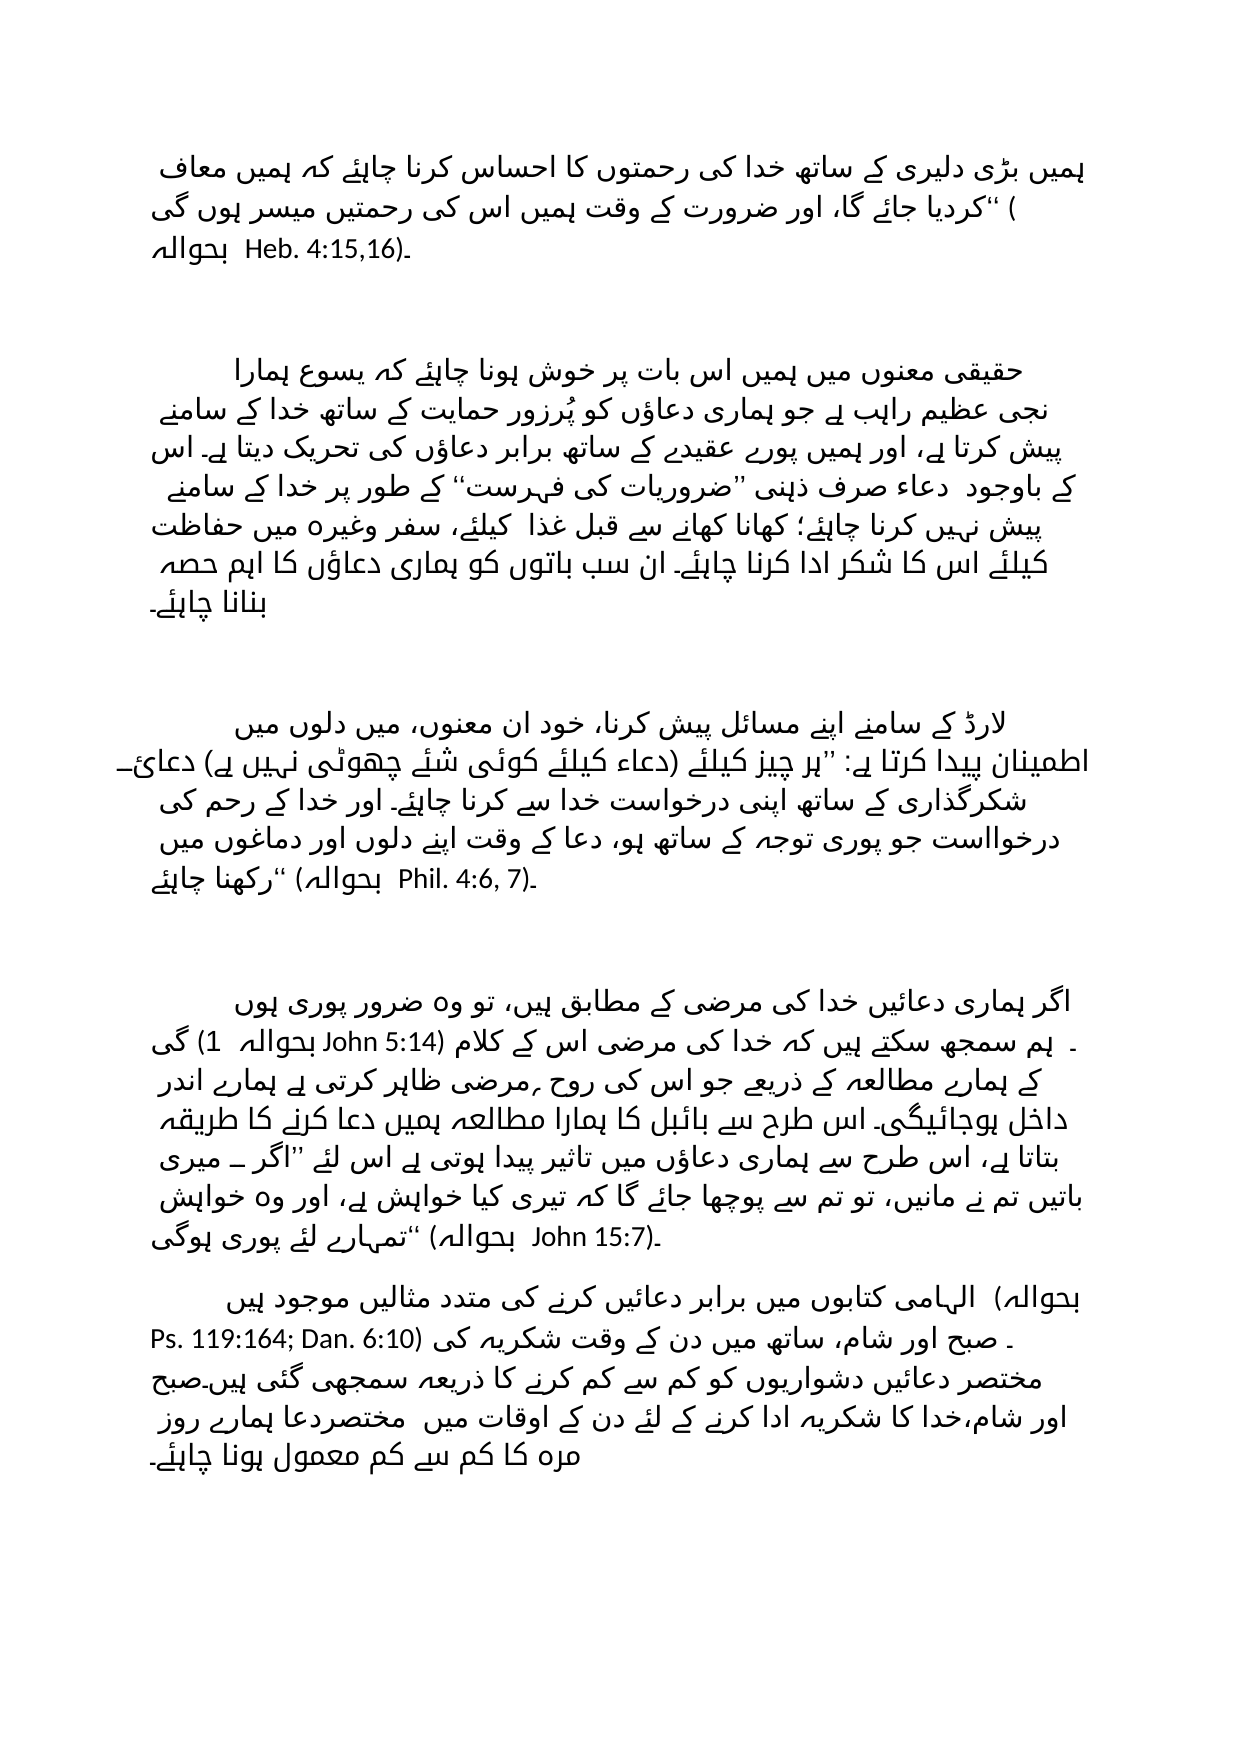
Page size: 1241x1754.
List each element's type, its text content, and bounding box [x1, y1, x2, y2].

text حقیقی معنوں میں ہمیں اس بات پر خوش ہونا چاہئے کہ یسوع ہمارا نجی عظیم راہب ہے جو ہماری دعاؤں کو پُرزور حمایت کے ساتھ خدا کے سامنے پیش کرتا ہے، اور ہمیں پورے عقیدے کے ساتھ برابر دعاؤں کی تحریک دیتا ہے۔ اس کے باوجود دعاء صرف ذہنی ’’ضروریات کی فہرست‘‘ کے طور پر خدا کے سامنے پیش نہیں کرنا چاہئے؛ کھانا کھانے سے قبل غذا کیلئے، سفر وغیرہ میں حفاظت کیلئے اس کا شکر ادا کرنا چاہئے۔ ان سب باتوں کو ہماری دعاؤں کا اہم حصہ بنانا چاہئے۔ [150, 353, 1090, 618]
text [150, 150, 1090, 265]
text لارڈ کے سامنے اپنے مسائل پیش کرنا، خود ان معنوں، میں دلوں میں اطمینان پیدا کرتا ہے: ’’ہر چیز کیلئے (دعاء کیلئے کوئی شئے چھوٹی نہیں ہے) دعائ۔۔۔ شکرگذاری کے ساتھ اپنی درخواست خدا سے کرنا چاہئے۔ اور خدا کے رحم کی درخوااست جو پوری توجہ کے ساتھ ہو، دعا کے وقت اپنے دلوں اور دماغوں میں رکھنا چاہئے‘‘ (بحوالہ Phil. 4:6, 7)۔ [150, 706, 1090, 896]
text اگر ہماری دعائیں خدا کی مرضی کے مطابق ہیں، تو وہ ضرور پوری ہوں گی (بحوالہ 1 John 5:14)۔ ہم سمجھ سکتے ہیں کہ خدا کی مرضی اس کے کلام کے ہمارے مطالعہ کے ذریعے جو اس کی روح ؍مرضی ظاہر کرتی ہے ہمارے اندر داخل ہوجائیگی۔ اس طرح سے بائبل کا ہمارا مطالعہ ہمیں دعا کرنے کا طریقہ بتاتا ہے، اس طرح سے ہماری دعاؤں میں تاثیر پیدا ہوتی ہے اس لئے ’’اگر ۔۔۔ میری باتیں تم نے مانیں، تو تم سے پوچھا جائے گا کہ تیری کیا خواہش ہے، اور وہ خواہش تمہارے لئے پوری ہوگی‘‘ (بحوالہ John 15:7)۔ [150, 984, 1090, 1253]
text الہامی کتابوں میں برابر دعائیں کرنے کی متدد مثالیں موجود ہیں (بحوالہ Ps. 119:164; Dan. 6:10)۔ صبح اور شام، ساتھ میں دن کے وقت شکریہ کی مختصر دعائیں دشواریوں کو کم سے کم کرنے کا ذریعہ سمجھی گئی ہیں۔صبح اور شام،خدا کا شکریہ ادا کرنے کے لئے دن کے اوقات میں مختصردعا ہمارے روز مرہ کا کم سے کم معمول ہونا چاہئے۔ [150, 1279, 1090, 1472]
